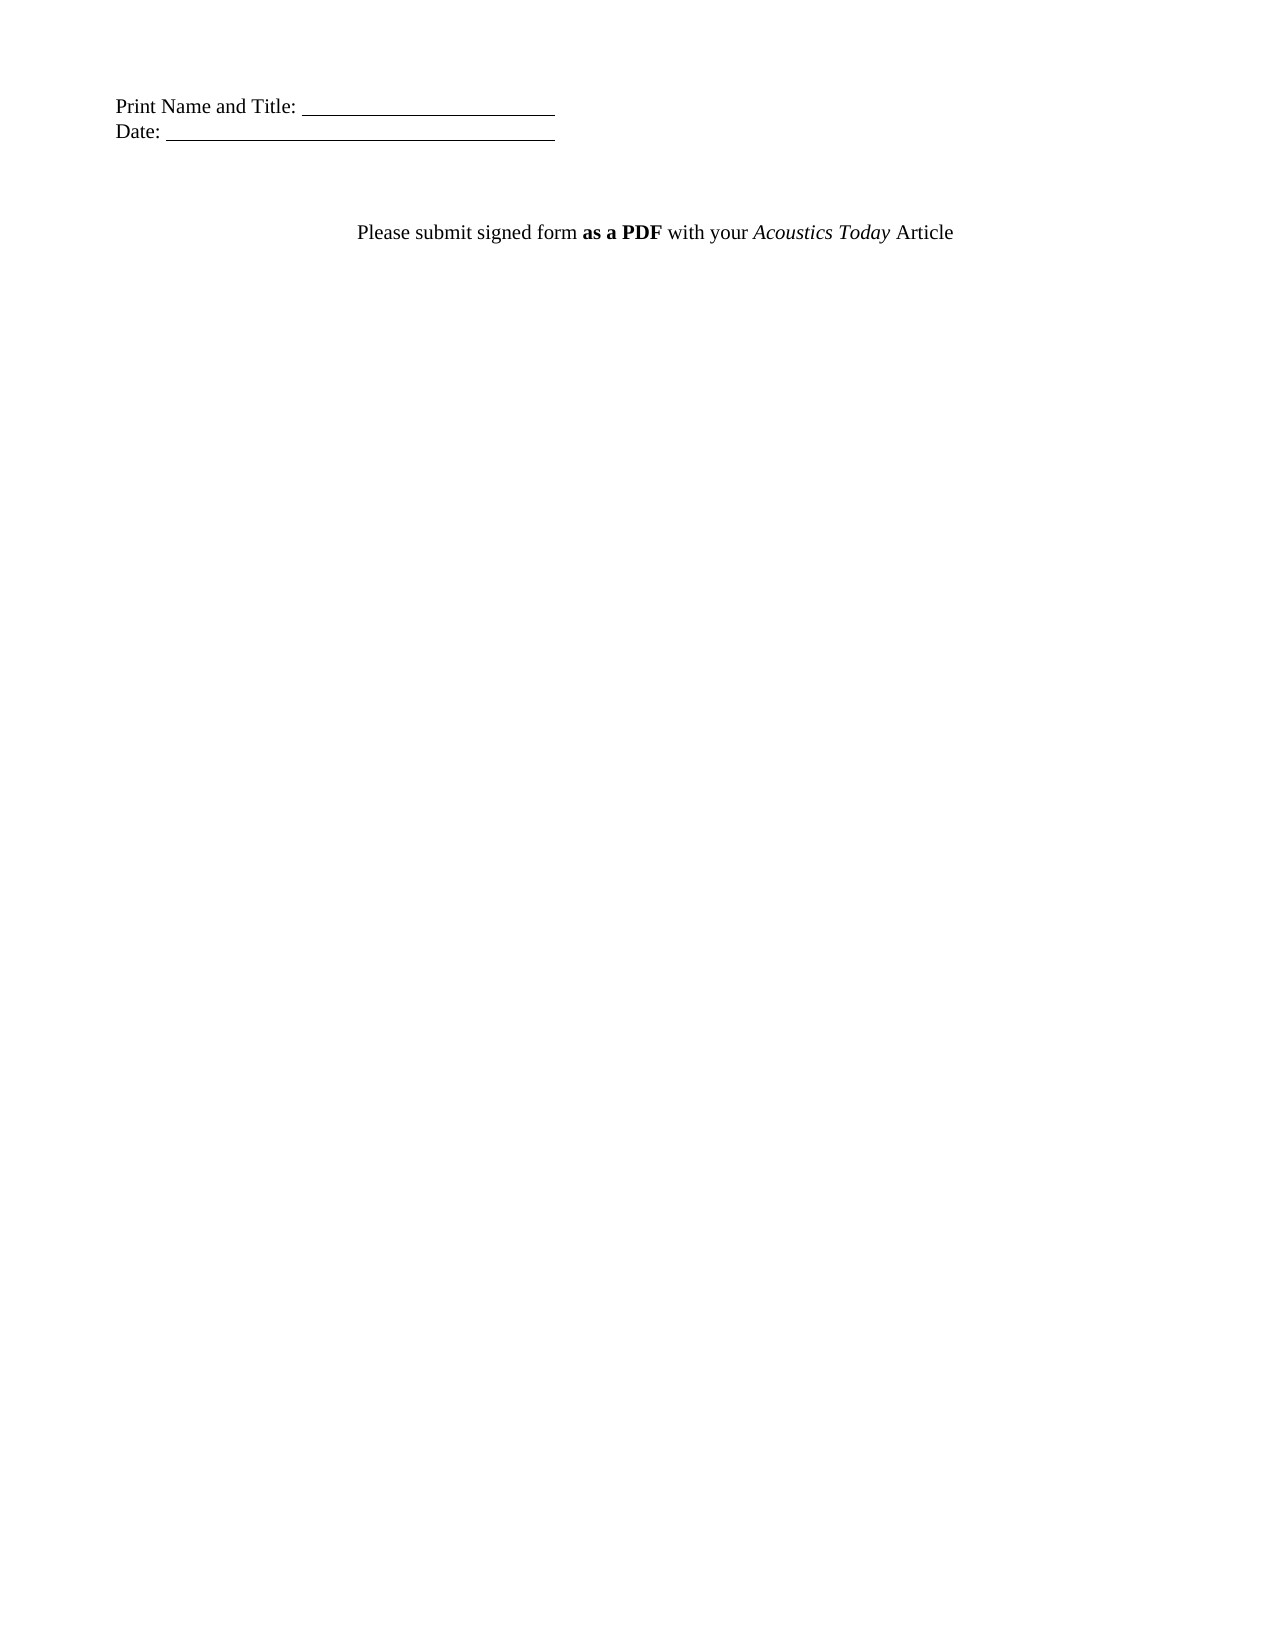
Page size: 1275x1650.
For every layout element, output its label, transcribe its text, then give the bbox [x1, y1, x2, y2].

text Date: [115, 119, 1130, 143]
text Print Name and Title: [115, 94, 1130, 118]
text Please submit signed form as a PDF with your Acoustics Today Article [115, 220, 1130, 244]
